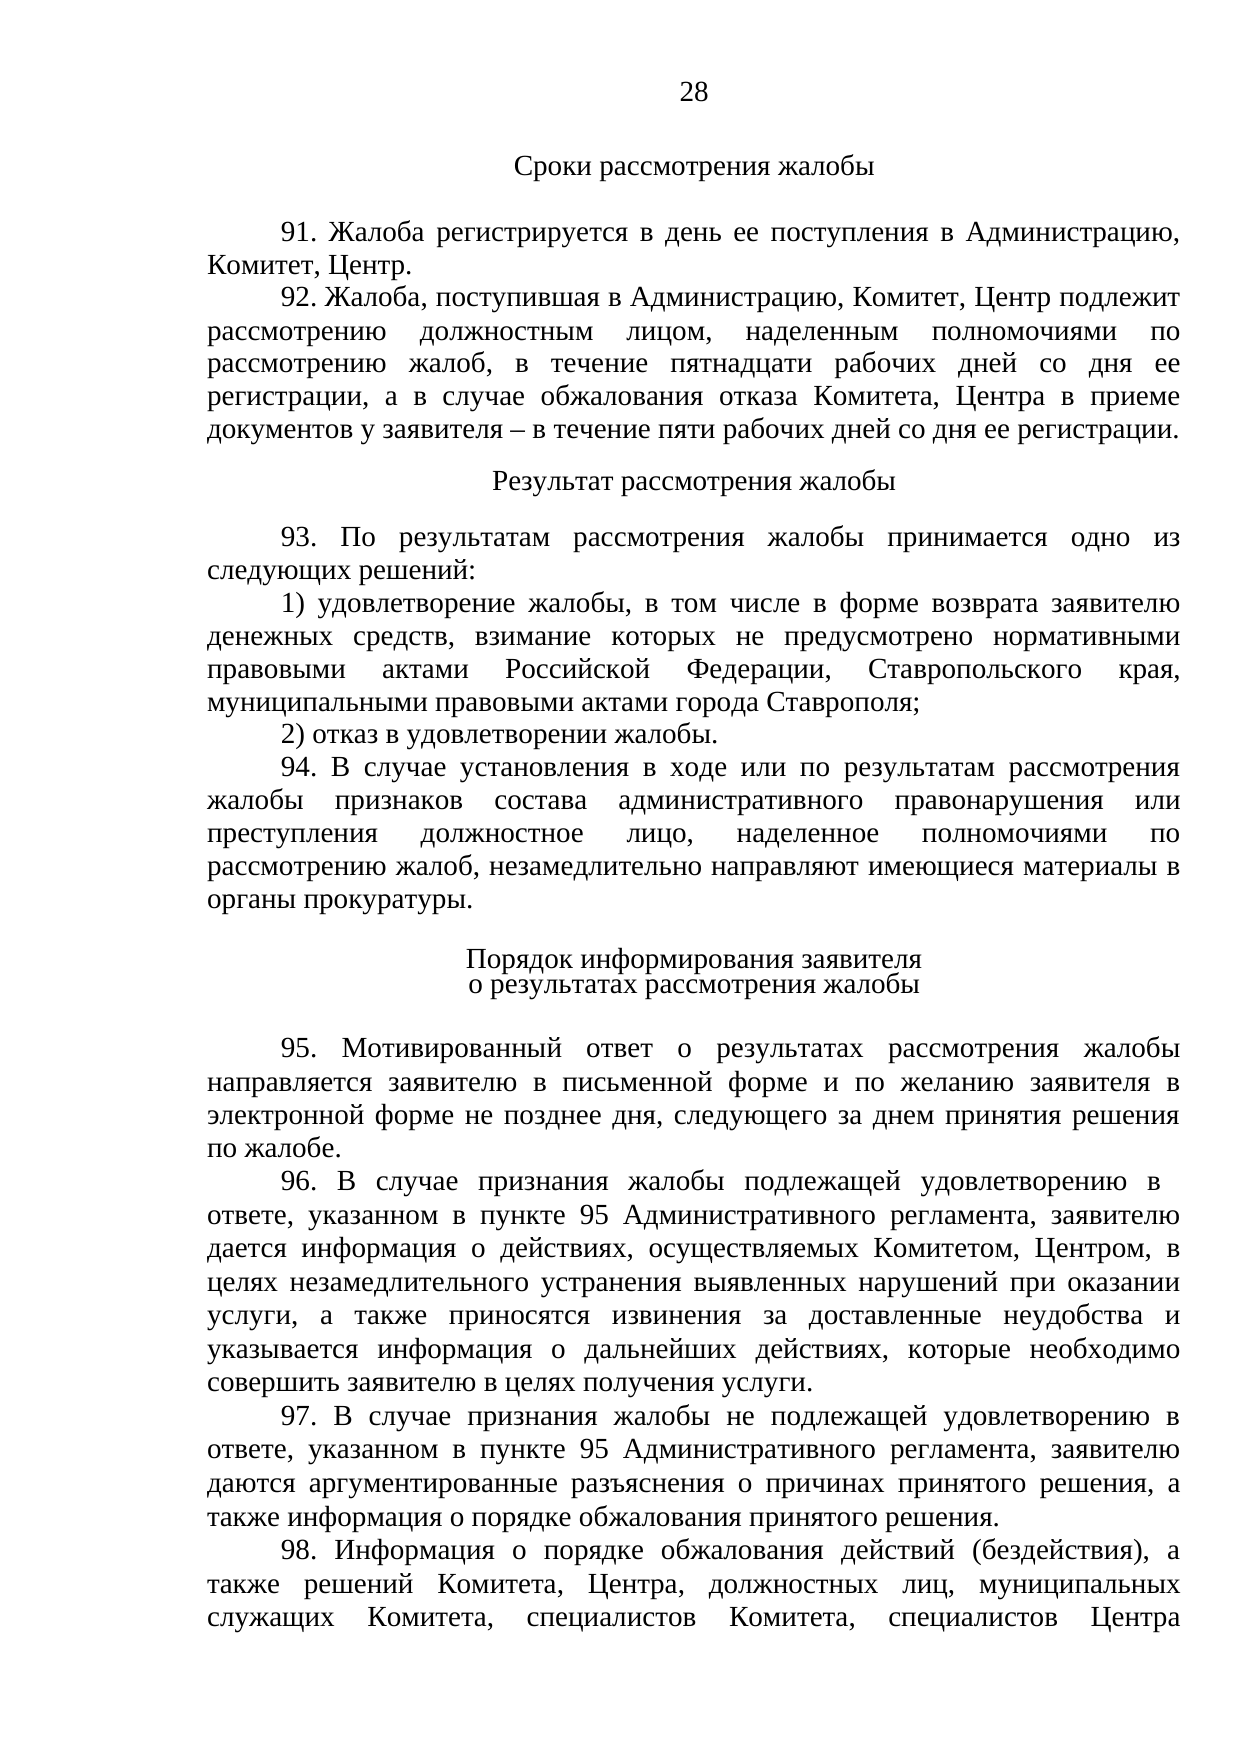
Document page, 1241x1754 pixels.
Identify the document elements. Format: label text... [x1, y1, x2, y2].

text Результат рассмотрения жалобы [207, 470, 1181, 495]
text 1) удовлетворение жалобы, в том числе в форме возврата заявителю денежных средств, взимание которых не предусмотрено нормативными правовыми актами Российской Федерации, Ставропольского края, муниципальными правовыми актами города Ставрополя; [207, 586, 1181, 717]
text 91. Жалоба регистрируется в день ее поступления в Администрацию, Комитет, Центр. [207, 215, 1181, 281]
text Сроки рассмотрения жалобы [207, 148, 1181, 181]
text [207, 1532, 1181, 1633]
text Порядок информирования заявителя [207, 948, 619, 973]
text 96. В случае признания жалобы подлежащей удовлетворению в ответе, указанном в пункте 95 Административного регламента, заявителю дается информация о действиях, осуществляемых Комитетом, Центром, в целях незамедлительного устранения выявленных нарушений при оказании услуги, а также приносятся извинения за доставленные неудобства и указывается информация о дальнейших действиях, которые необходимо совершить заявителю в целях получения услуги. [207, 1163, 1181, 1398]
text 97. В случае признания жалобы не подлежащей удовлетворению в ответе, указанном в пункте 95 Административного регламента, заявителю даются аргументированные разъяснения о причинах принятого решения, а также информация о порядке обжалования принятого решения. [207, 1398, 1181, 1532]
text 94. В случае установления в ходе или по результатам рассмотрения жалобы признаков состава административного правонарушения или преступления должностное лицо, наделенное полномочиями по рассмотрению жалоб, незамедлительно направляют имеющиеся материалы в органы прокуратуры. [207, 750, 1181, 914]
text 95. Мотивированный ответ о результатах рассмотрения жалобы направляется заявителю в письменной форме и по желанию заявителя в электронной форме не позднее дня, следующего за днем принятия решения по жалобе. [207, 1032, 1181, 1163]
text 2) отказ в удовлетворении жалобы. [207, 717, 1181, 750]
text 93. По результатам рассмотрения жалобы принимается одно из следующих решений: [207, 520, 1181, 586]
text 92. Жалоба, поступившая в Администрацию, Комитет, Центр подлежит рассмотрению должностным лицом, наделенным полномочиями по рассмотрению жалоб, в течение пятнадцати рабочих дней со дня ее регистрации, а в случае обжалования отказа Комитета, Центра в приеме документов у заявителя – в течение пяти рабочих дней со дня ее регистрации. [207, 281, 1181, 445]
text Порядок информирования заявителя [622, 948, 1181, 973]
text о результатах рассмотрения жалобы [207, 973, 1181, 998]
